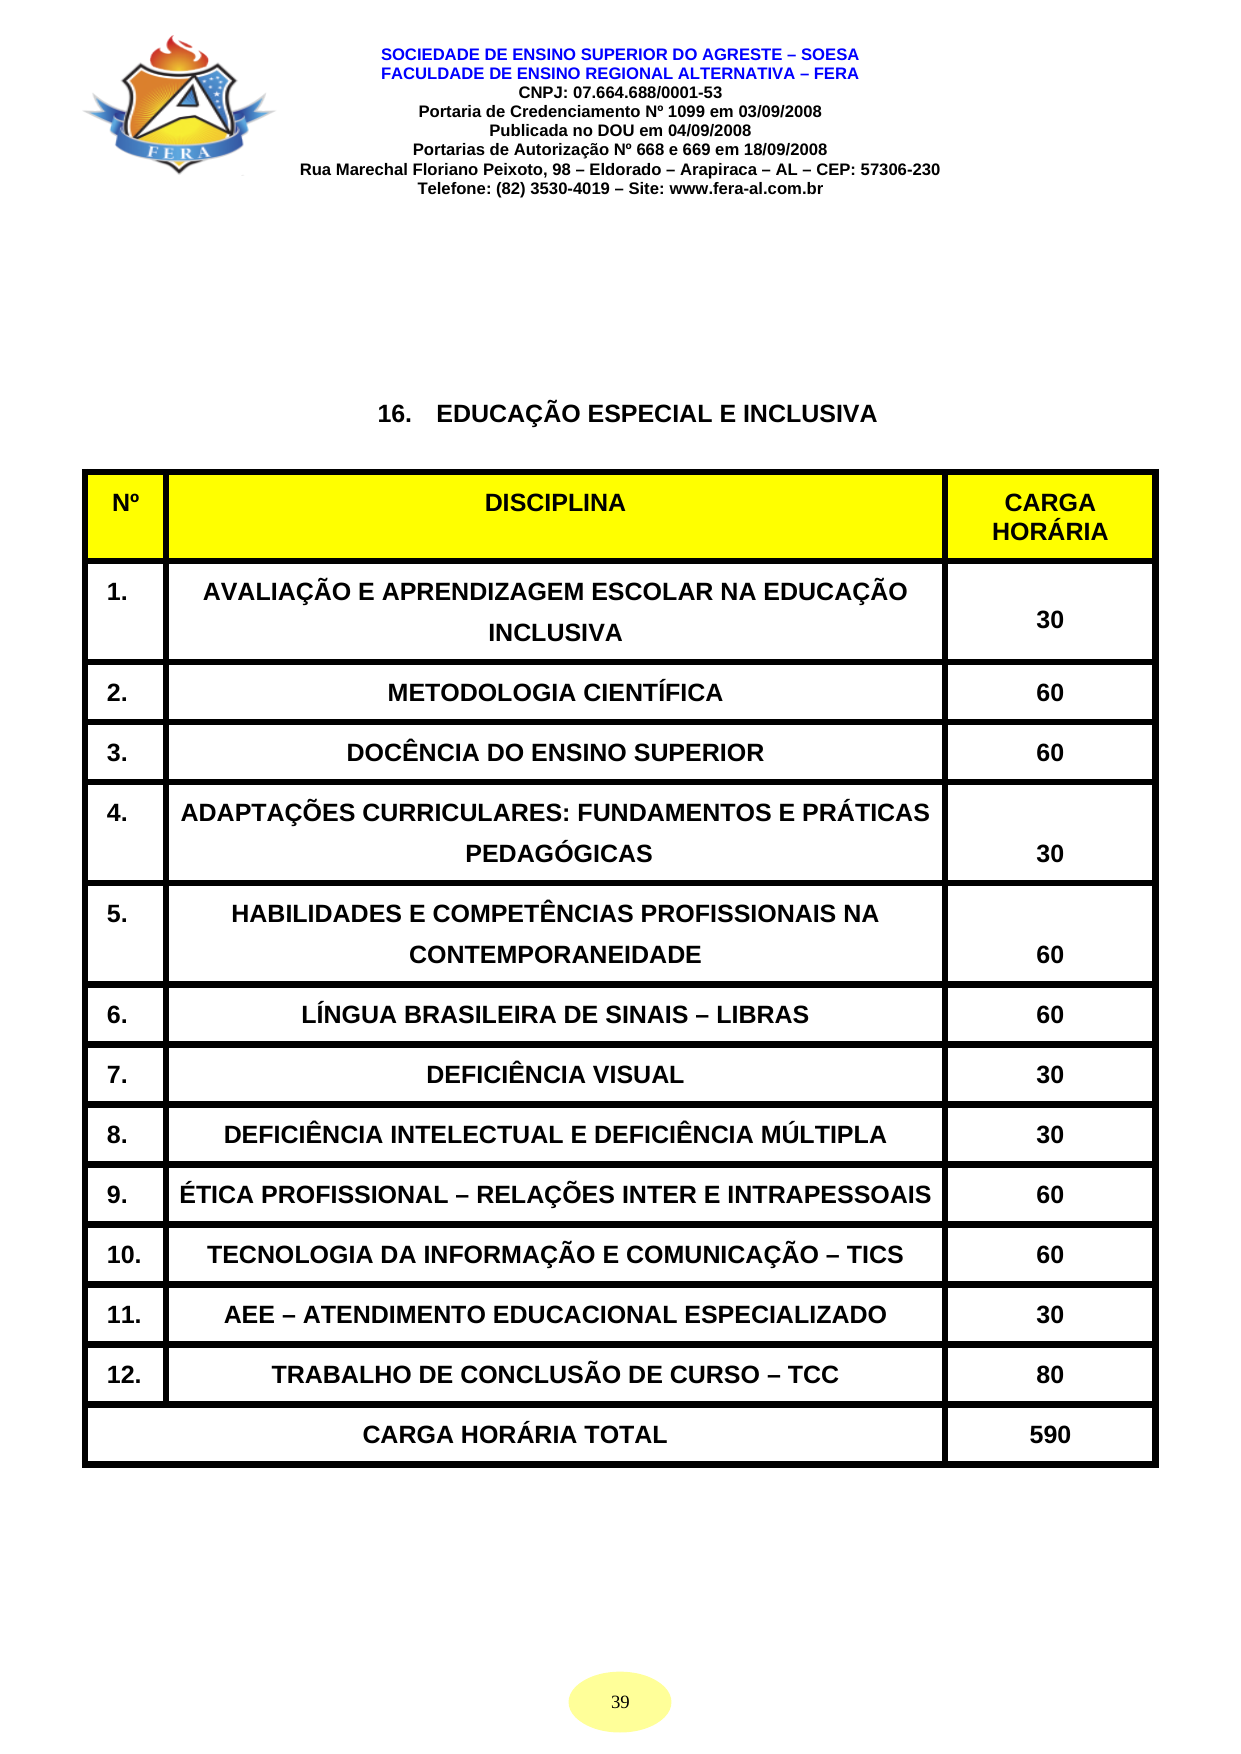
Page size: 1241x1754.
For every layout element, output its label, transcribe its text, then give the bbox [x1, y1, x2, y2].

table_cell ADAPTAÇÕES CURRICULARES: FUNDAMENTOS E PRÁTICAS PEDAGÓGICAS [169, 785, 942, 880]
table_cell LÍNGUA BRASILEIRA DE SINAIS – LIBRAS [169, 988, 942, 1041]
table_header Nº [88, 475, 163, 558]
table_cell [88, 1348, 163, 1401]
table_cell [88, 1168, 163, 1221]
table_cell 30 [948, 785, 1152, 880]
table_cell 590 [948, 1408, 1152, 1461]
table_cell AVALIAÇÃO E APRENDIZAGEM ESCOLAR NA EDUCAÇÃO INCLUSIVA [169, 564, 942, 659]
table_header DISCIPLINA [169, 475, 942, 558]
table_cell [88, 1288, 163, 1341]
table_cell TECNOLOGIA DA INFORMAÇÃO E COMUNICAÇÃO – TICS [169, 1228, 942, 1281]
table_cell 30 [948, 1048, 1152, 1101]
table_cell [88, 1228, 163, 1281]
table_cell [88, 1108, 163, 1161]
table_cell DEFICIÊNCIA INTELECTUAL E DEFICIÊNCIA MÚLTIPLA [169, 1108, 942, 1161]
table_cell DOCÊNCIA DO ENSINO SUPERIOR [169, 725, 942, 779]
table_cell 60 [948, 665, 1152, 719]
table_cell 60 [948, 1168, 1152, 1221]
table_cell DEFICIÊNCIA VISUAL [169, 1048, 942, 1101]
table_cell 60 [948, 1228, 1152, 1281]
table_cell [88, 886, 163, 981]
table_cell TRABALHO DE CONCLUSÃO DE CURSO – TCC [169, 1348, 942, 1401]
table_cell 30 [948, 564, 1152, 659]
table_cell CARGA HORÁRIA TOTAL [88, 1408, 942, 1461]
table_cell [88, 725, 163, 779]
table_cell 60 [948, 886, 1152, 981]
table_cell HABILIDADES E COMPETÊNCIAS PROFISSIONAIS NA CONTEMPORANEIDADE [169, 886, 942, 981]
table_cell METODOLOGIA CIENTÍFICA [169, 665, 942, 719]
table_cell 60 [948, 725, 1152, 779]
table_cell [88, 988, 163, 1041]
table_cell 80 [948, 1348, 1152, 1401]
table_cell [88, 785, 163, 880]
table_cell 30 [948, 1288, 1152, 1341]
table_cell 30 [948, 1108, 1152, 1161]
list EDUCAÇÃO ESPECIAL E INCLUSIVA [192, 399, 1063, 428]
table_header CARGA HORÁRIA [948, 475, 1152, 558]
table_cell 60 [948, 988, 1152, 1041]
table_cell AEE – ATENDIMENTO EDUCACIONAL ESPECIALIZADO [169, 1288, 942, 1341]
table_cell [88, 1048, 163, 1101]
picture [82, 35, 278, 176]
table_cell ÉTICA PROFISSIONAL – RELAÇÕES INTER E INTRAPESSOAIS [169, 1168, 942, 1221]
table_cell [88, 564, 163, 659]
table_cell [88, 665, 163, 719]
